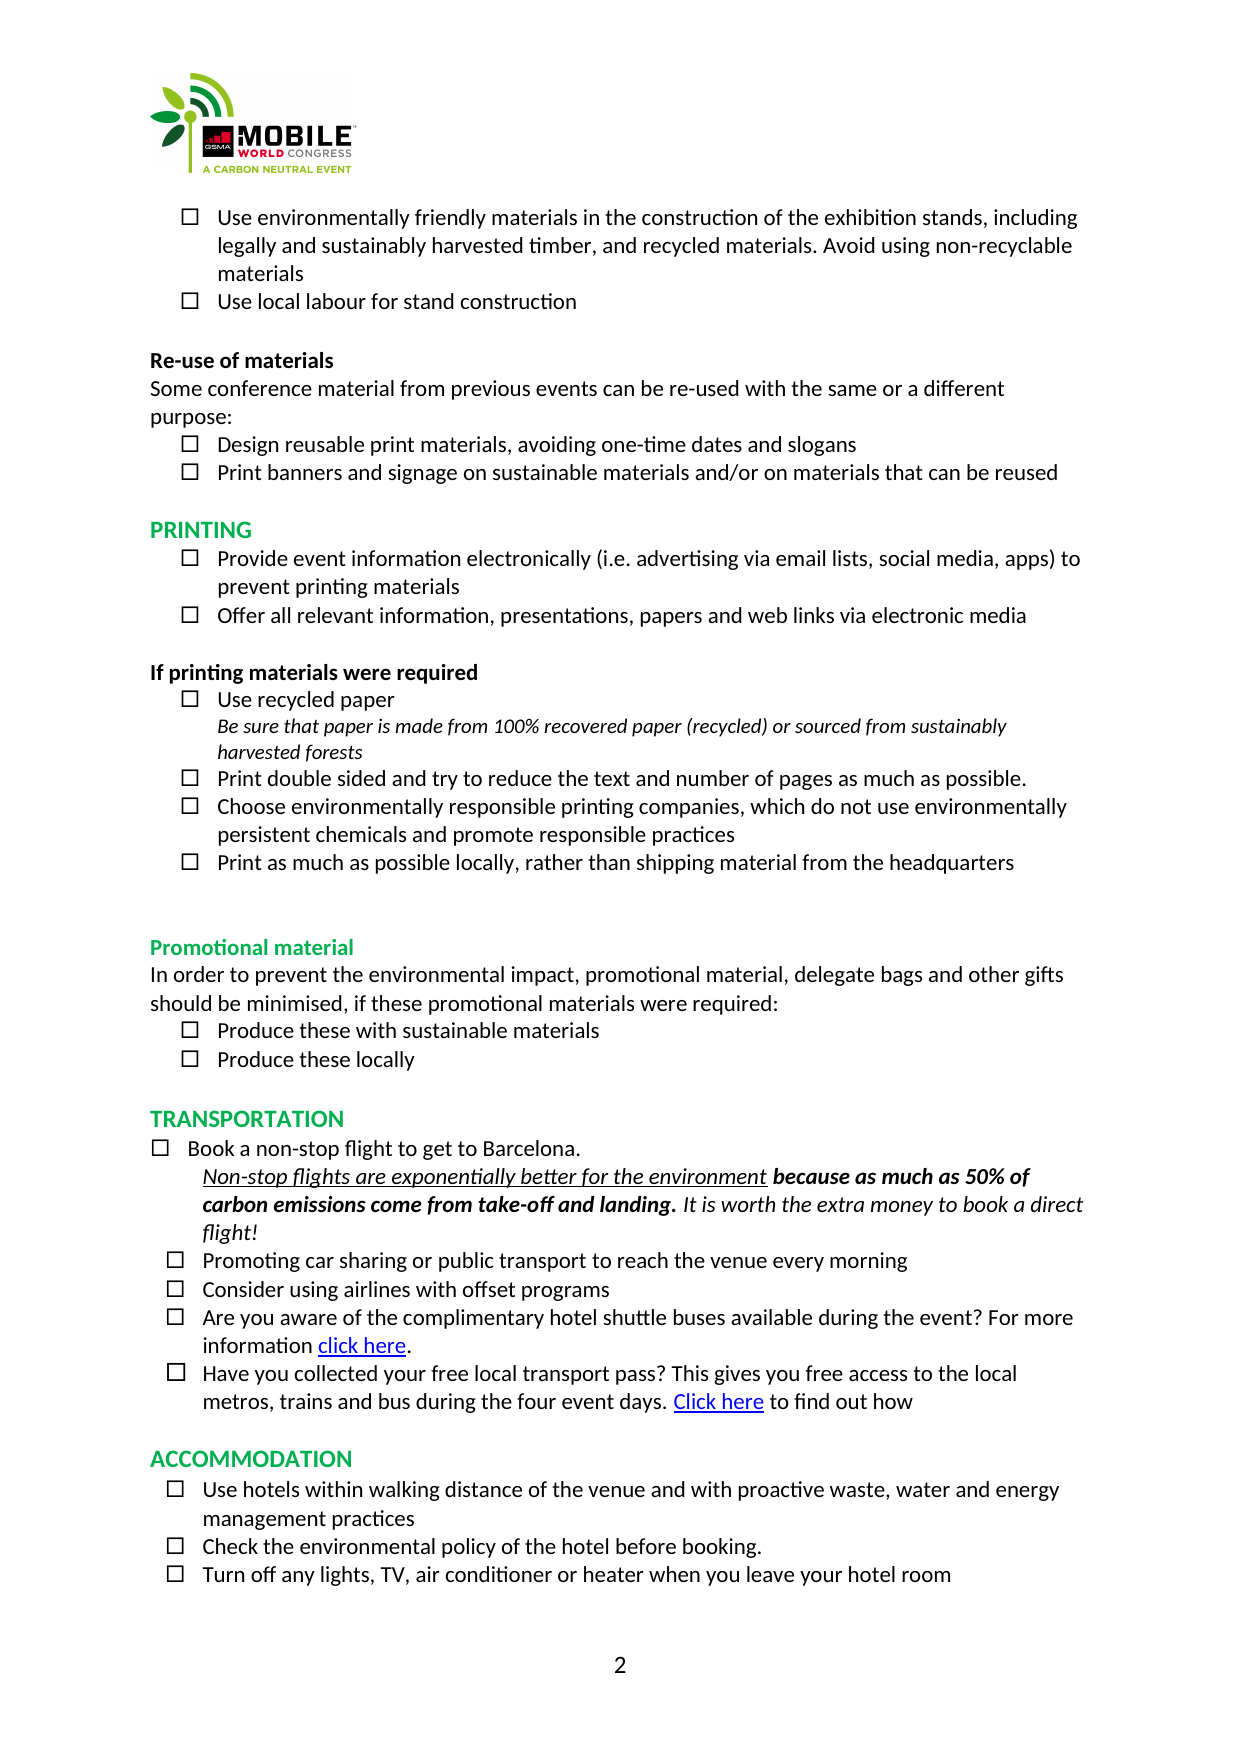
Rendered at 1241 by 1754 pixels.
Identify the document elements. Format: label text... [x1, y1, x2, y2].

list Offer all relevant information, presentations, papers and web links via electronic media [179, 600, 1090, 629]
text PRINTING [150, 514, 1090, 544]
list Provide event information electronically (i.e. advertising via email lists, social media, apps) to prevent printing materials [179, 544, 1090, 600]
list Print banners and signage on sustainable materials and/or on materials that can be reused [179, 458, 1090, 486]
text Re-use of materials [150, 346, 1090, 374]
list Produce these with sustainable materials [179, 1017, 1090, 1045]
list Use local labour for stand construction [179, 287, 1090, 315]
list Design reusable print materials, avoiding one-time dates and slogans [179, 430, 1090, 458]
text ACCOMMODATION [150, 1443, 1090, 1474]
text Some conference material from previous events can be re-used with the same or a different purpose: [150, 374, 1090, 430]
list Have you collected your free local transport pass? This gives you free access to the local metros, trains and bus during the four event days. Click here to find out how [165, 1359, 1090, 1415]
list Produce these locally [179, 1045, 1090, 1073]
list Promoting car sharing or public transport to reach the venue every morning [165, 1246, 1090, 1274]
text If printing materials were required [150, 658, 1090, 686]
list Be sure that paper is made from 100% recovered paper (recycled) or sourced from sustainably harvested forests [217, 714, 1090, 764]
list Consider using airlines with offset programs [165, 1274, 1090, 1303]
list Print double sided and try to reduce the text and number of pages as much as possible. [179, 764, 1090, 792]
picture [150, 73, 357, 173]
text TRANSPORTATION [150, 1103, 1090, 1134]
list Choose environmentally responsible printing companies, which do not use environmentally persistent chemicals and promote responsible practices [179, 792, 1090, 848]
list Use environmentally friendly materials in the construction of the exhibition stands, including legally and sustainably harvested timber, and recycled materials. Avoid using non-recyclable materials [179, 203, 1090, 287]
list Use hotels within walking distance of the venue and with proactive waste, water and energy management practices [165, 1474, 1090, 1532]
text Promotional material [150, 933, 1090, 961]
list Book a non-stop flight to get to Barcelona. [150, 1134, 1090, 1162]
list Print as much as possible locally, rather than shipping material from the headquarters [179, 848, 1090, 877]
list Use recycled paper [179, 686, 1090, 714]
list Are you aware of the complimentary hotel shuttle buses available during the event? For more information click here. [165, 1303, 1090, 1359]
text In order to prevent the environmental impact, promotional material, delegate bags and other gifts should be minimised, if these promotional materials were required: [150, 961, 1090, 1017]
list Non-stop flights are exponentially better for the environment because as much as 50% of carbon emissions come from take-off and landing. It is worth the extra money to book a direct flight! [258, 1162, 1090, 1246]
list Check the environmental policy of the hotel before booking. [165, 1532, 1090, 1560]
list Turn off any lights, TV, air conditioner or heater when you leave your hotel room [165, 1560, 1090, 1588]
